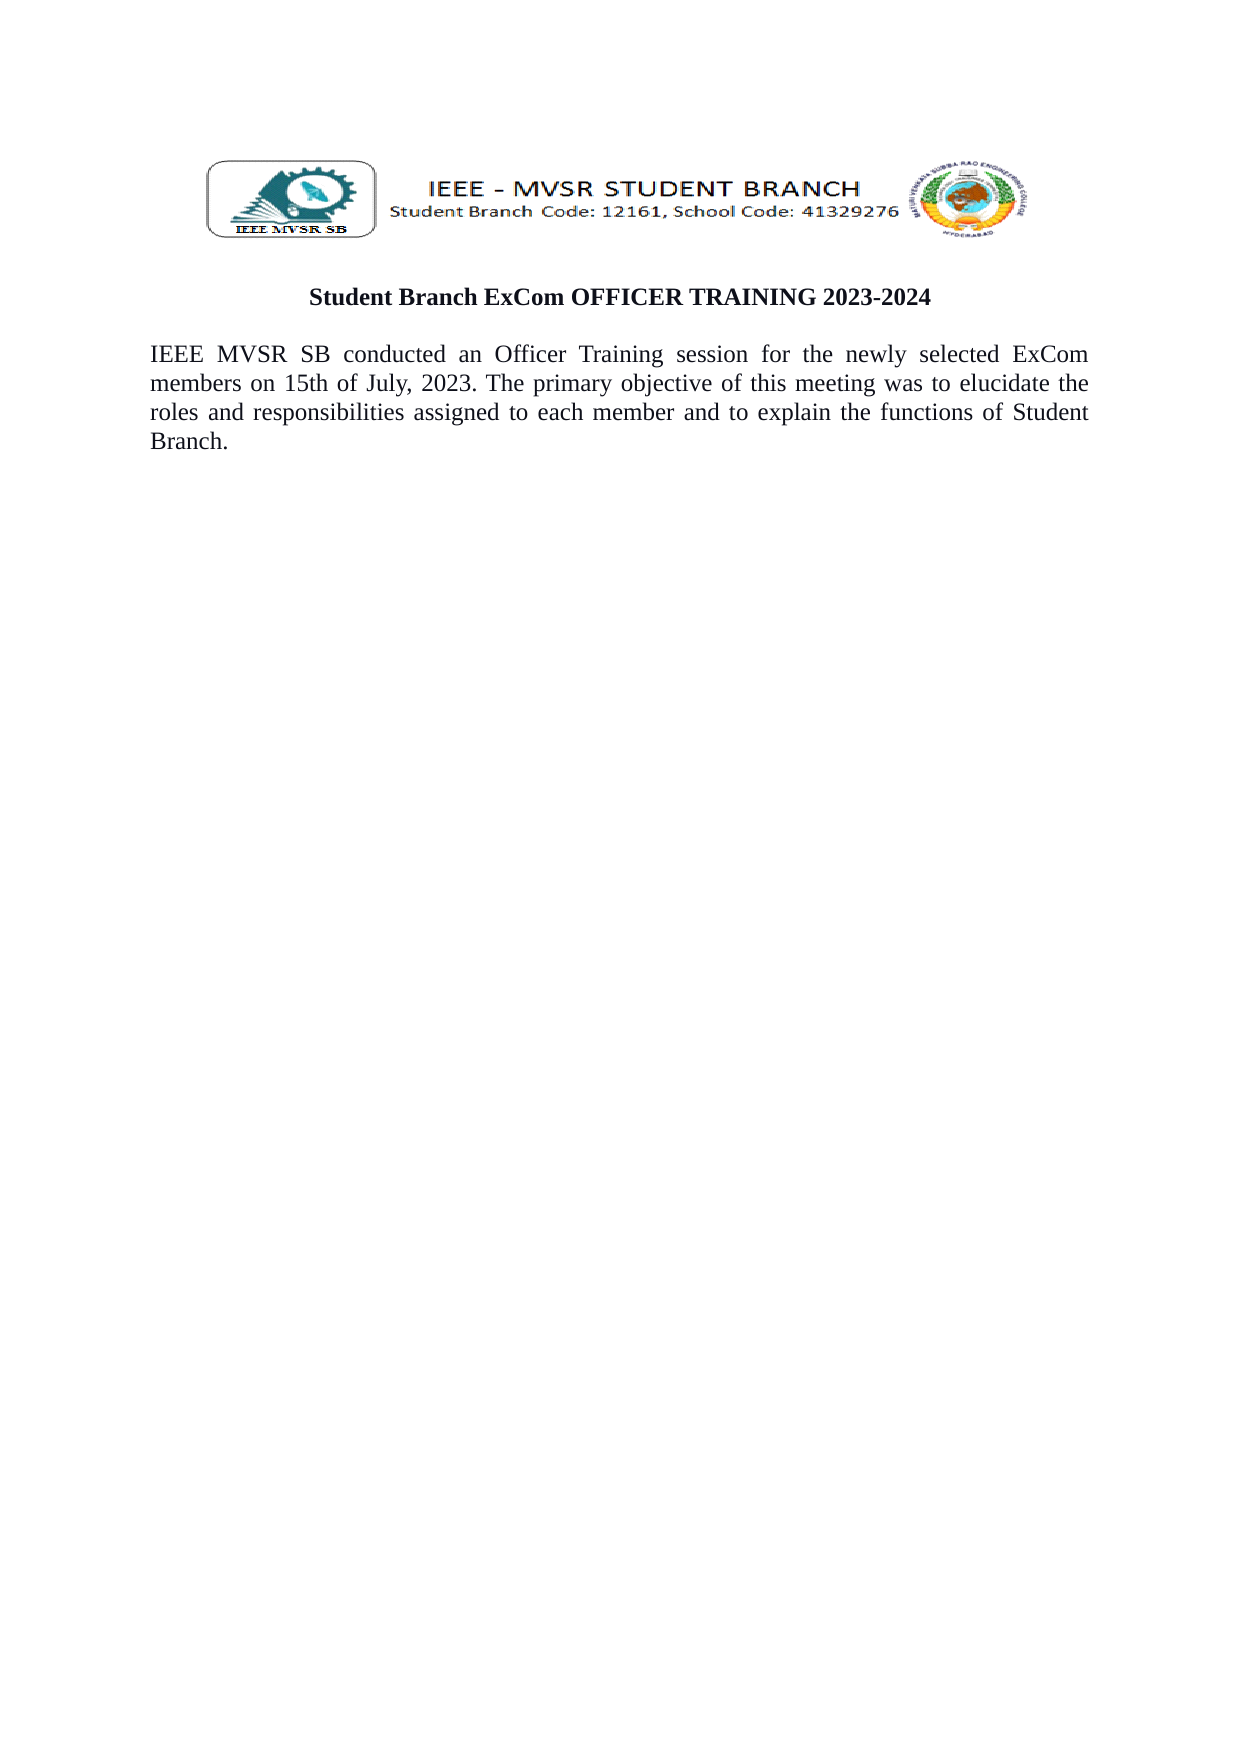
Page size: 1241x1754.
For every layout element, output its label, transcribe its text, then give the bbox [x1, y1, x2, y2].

text Student Branch ExCom OFFICER TRAINING 2023-2024 [150, 282, 1090, 311]
picture [192, 150, 1048, 254]
text IEEE MVSR SB conducted an Officer Training session for the newly selected ExCom members on 15th of July, 2023. The primary objective of this meeting was to elucidate the roles and responsibilities assigned to each member and to explain the functions of Student Branch. [150, 339, 1090, 454]
